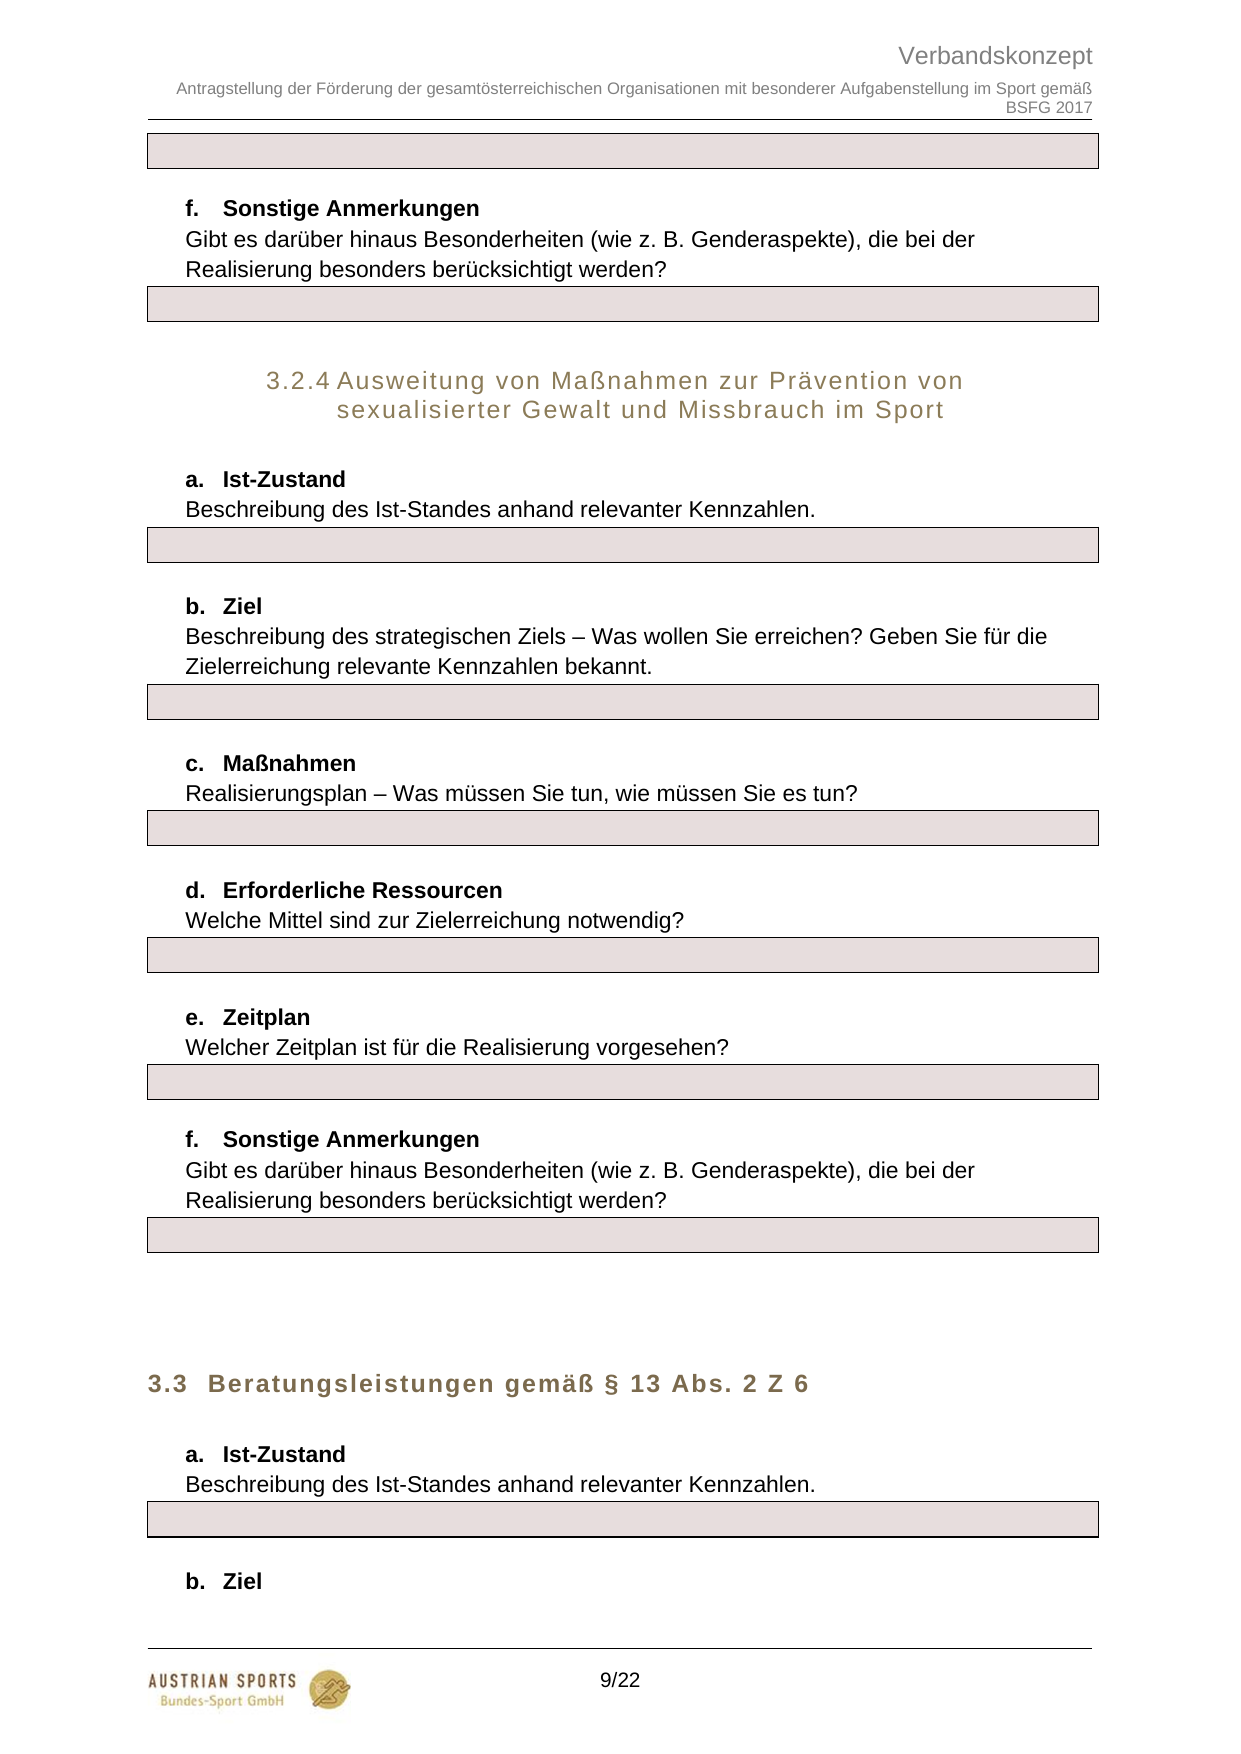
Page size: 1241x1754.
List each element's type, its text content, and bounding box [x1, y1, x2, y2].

list Ziel [185, 1568, 1092, 1594]
list Sonstige Anmerkungen [185, 1126, 1092, 1153]
text Welche Mittel sind zur Zielerreichung notwendig? [185, 907, 1092, 933]
table_header [148, 938, 1098, 972]
list Ziel [185, 593, 1092, 619]
subtitle Beratungsleistungen gemäß § 13 Abs. 2 Z 6 [148, 1369, 1092, 1398]
table_header [148, 811, 1098, 845]
list Ist-Zustand [185, 466, 1092, 492]
text Gibt es darüber hinaus Besonderheiten (wie z. B. Genderaspekte), die bei der Realisierung besonders berücksichtigt werden? [185, 1157, 1092, 1213]
text Realisierungsplan – Was müssen Sie tun, wie müssen Sie es tun? [185, 780, 1092, 806]
text Welcher Zeitplan ist für die Realisierung vorgesehen? [185, 1034, 1092, 1060]
table_header [148, 528, 1098, 562]
list Zeitplan [185, 1003, 1092, 1030]
text Beschreibung des strategischen Ziels – Was wollen Sie erreichen? Geben Sie für die Zielerreichung relevante Kennzahlen bekannt. [185, 623, 1092, 680]
subtitle Ausweitung von Maßnahmen zur Prävention von sexualisierter Gewalt und Missbrauch im Sport [266, 366, 1092, 423]
list Maßnahmen [185, 750, 1092, 776]
list Erforderliche Ressourcen [185, 877, 1092, 903]
table_header [148, 287, 1098, 321]
table_header [148, 1502, 1098, 1536]
list Ist-Zustand [185, 1441, 1092, 1467]
list Sonstige Anmerkungen [185, 195, 1092, 222]
text Beschreibung des Ist-Standes anhand relevanter Kennzahlen. [185, 496, 1092, 523]
table_header [148, 685, 1098, 719]
text Gibt es darüber hinaus Besonderheiten (wie z. B. Genderaspekte), die bei der Realisierung besonders berücksichtigt werden? [185, 226, 1092, 282]
table_header [148, 1218, 1098, 1252]
table_header [148, 1065, 1098, 1099]
text Beschreibung des Ist-Standes anhand relevanter Kennzahlen. [185, 1471, 1092, 1497]
picture [147, 1653, 351, 1730]
table_header [148, 134, 1098, 168]
